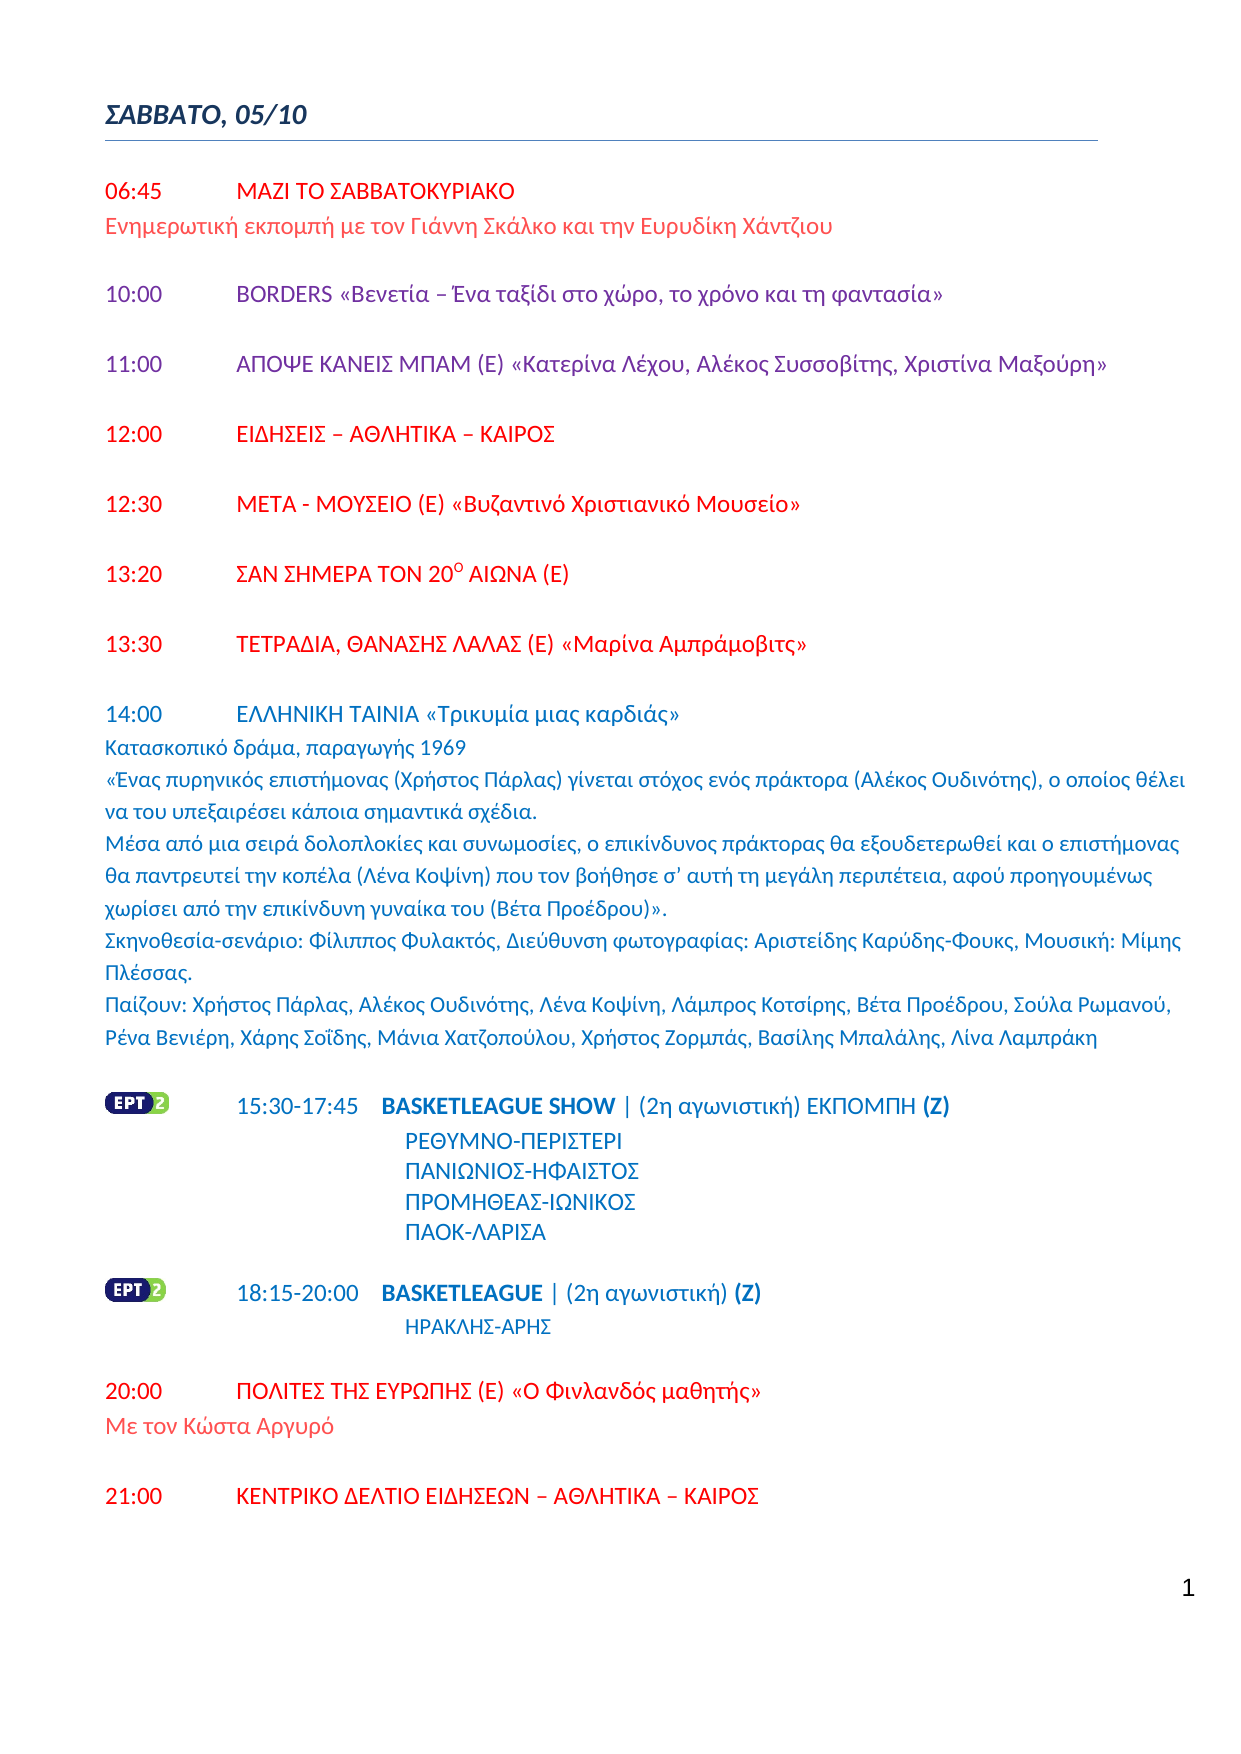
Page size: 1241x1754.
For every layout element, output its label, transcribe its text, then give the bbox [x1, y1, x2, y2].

text ΡΕΘΥΜΝΟ-ΠΕΡΙΣΤΕΡΙ [105, 1125, 1195, 1155]
text 12:30 ΜΕΤΑ - ΜΟΥΣΕΙΟ (E) «Βυζαντινό Χριστιανικό Μουσείο» [105, 488, 1195, 518]
text 14:00 ΕΛΛΗΝΙΚΗ ΤΑΙΝΙΑ «Τρικυμία μιας καρδιάς» [105, 698, 1195, 728]
text ΠΑΝΙΩΝΙΟΣ-ΗΦΑΙΣΤΟΣ [330, 1155, 1195, 1186]
text ΠΡΟΜΗΘΕΑΣ-ΙΩΝΙΚΟΣ [330, 1186, 1195, 1216]
text 13:20 ΣΑΝ ΣΗΜΕΡΑ ΤΟΝ 20Ο ΑΙΩΝΑ (Ε) [105, 558, 1195, 588]
text 12:00 ΕΙΔΗΣΕΙΣ – ΑΘΛΗΤΙΚΑ – ΚΑΙΡΟΣ [105, 418, 1195, 448]
text 15:30-17:45 BASKETLEAGUE SHOW | (2η αγωνιστική) ΕΚΠΟΜΠΗ (Ζ) [105, 1090, 1195, 1120]
text ΠΑΟΚ-ΛΑΡΙΣΑ [405, 1216, 1195, 1247]
text 13:30 ΤΕΤΡΑΔΙΑ, ΘΑΝΑΣΗΣ ΛΑΛΑΣ (E) «Μαρίνα Αμπράμοβιτς» [105, 628, 1195, 658]
text 21:00 ΚΕΝΤΡΙΚΟ ΔΕΛΤΙΟ ΕΙΔΗΣΕΩΝ – ΑΘΛΗΤΙΚΑ – ΚΑΙΡΟΣ [105, 1480, 1195, 1511]
text 20:00 ΠΟΛΙΤΕΣ ΤΗΣ ΕΥΡΩΠΗΣ (E) «Ο Φινλανδός μαθητής» [105, 1375, 1195, 1406]
text Με τον Κώστα Αργυρό [105, 1410, 1195, 1441]
text 11:00 ΑΠΟΨΕ ΚΑΝΕΙΣ ΜΠΑΜ (Ε) «Κατερίνα Λέχου, Αλέκος Συσσοβίτης, Χριστίνα Μαξούρη» [105, 348, 1195, 378]
text ΗΡΑΚΛΗΣ-ΑΡΗΣ [105, 1312, 1195, 1340]
text Κατασκοπικό δράμα, παραγωγής 1969 «Ένας πυρηνικός επιστήμονας (Χρήστος Πάρλας) γίνεται στόχος ενός πράκτορα (Αλέκος Ουδινότης), ο οποίος θέλει να του υπεξαιρέσει κάποια σημαντικά σχέδια. Μέσα από μια σειρά δολοπλοκίες και συνωμοσίες, ο επικίνδυνος πράκτορας θα εξουδετερωθεί και ο επιστήμονας θα παντρευτεί την κοπέλα (Λένα Κοψίνη) που τον βοήθησε σ’ αυτή τη μεγάλη περιπέτεια, αφού προηγουμένως χωρίσει από την επικίνδυνη γυναίκα του (Βέτα Προέδρου)». [105, 733, 1195, 922]
text Ενημερωτική εκπομπή με τον Γιάννη Σκάλκο και την Ευρυδίκη Χάντζιου [105, 210, 1195, 241]
text 10:00 BORDERS «Βενετία – Ένα ταξίδι στο χώρο, το χρόνο και τη φαντασία» [105, 278, 1195, 308]
text ΣΑΒΒΑΤΟ, 05/10 [105, 96, 1098, 140]
picture [104, 1092, 169, 1114]
picture [104, 1278, 166, 1302]
text Σκηνοθεσία-σενάριο: Φίλιππος Φυλακτός, Διεύθυνση φωτογραφίας: Αριστείδης Καρύδης-Φουκς, Μουσική: Μίμης Πλέσσας. Παίζουν: Χρήστος Πάρλας, Αλέκος Ουδινότης, Λένα Κοψίνη, Λάμπρος Κοτσίρης, Βέτα Προέδρου, Σούλα Ρωμανού, Ρένα Βενιέρη, Χάρης Σοΐδης, Μάνια Χατζοπούλου, Χρήστος Ζορμπάς, Βασίλης Μπαλάλης, Λίνα Λαμπράκη [105, 926, 1195, 1051]
text 18:15-20:00 BASKETLEAGUE | (2η αγωνιστική) (Ζ) [105, 1277, 1195, 1308]
text 06:45 ΜΑΖΙ ΤΟ ΣΑΒΒΑΤΟΚΥΡΙΑΚΟ [105, 175, 1195, 206]
